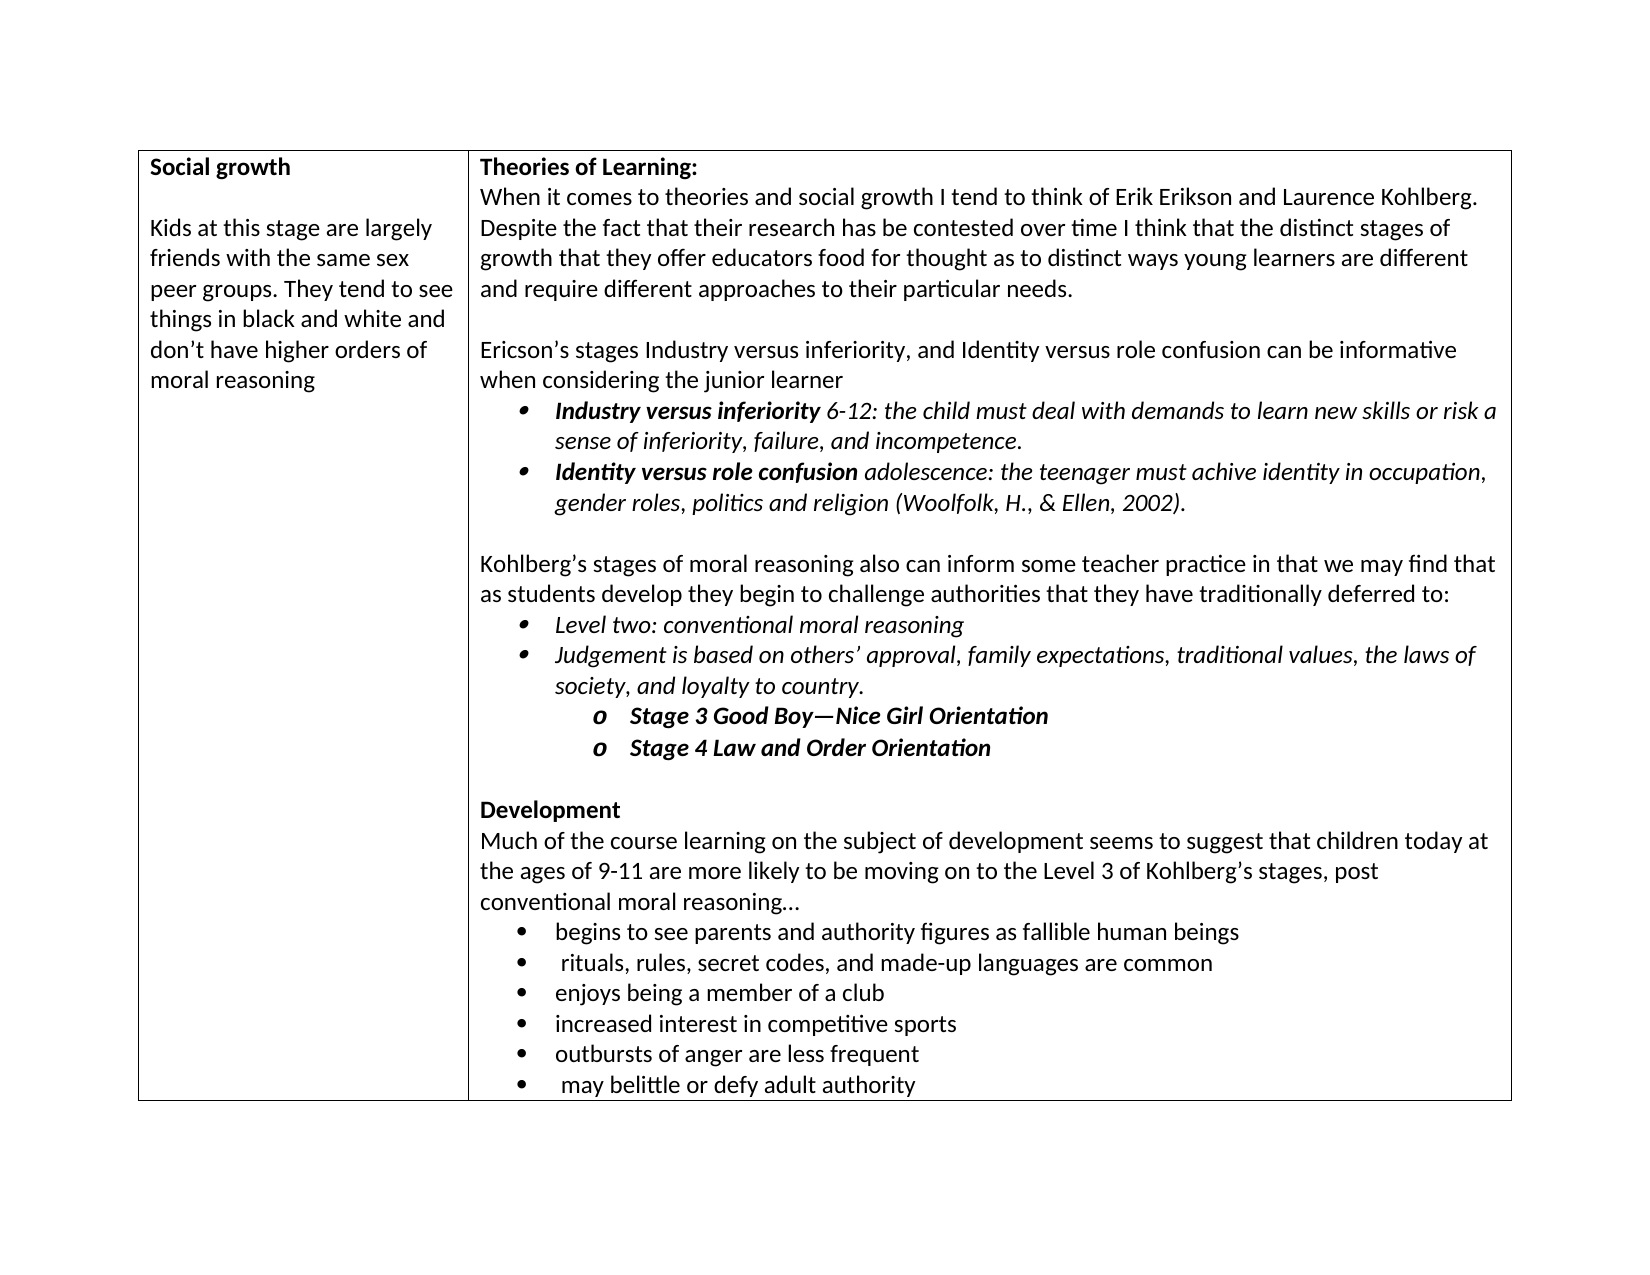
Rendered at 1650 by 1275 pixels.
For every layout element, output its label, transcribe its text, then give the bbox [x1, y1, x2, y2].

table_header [139, 151, 468, 1100]
